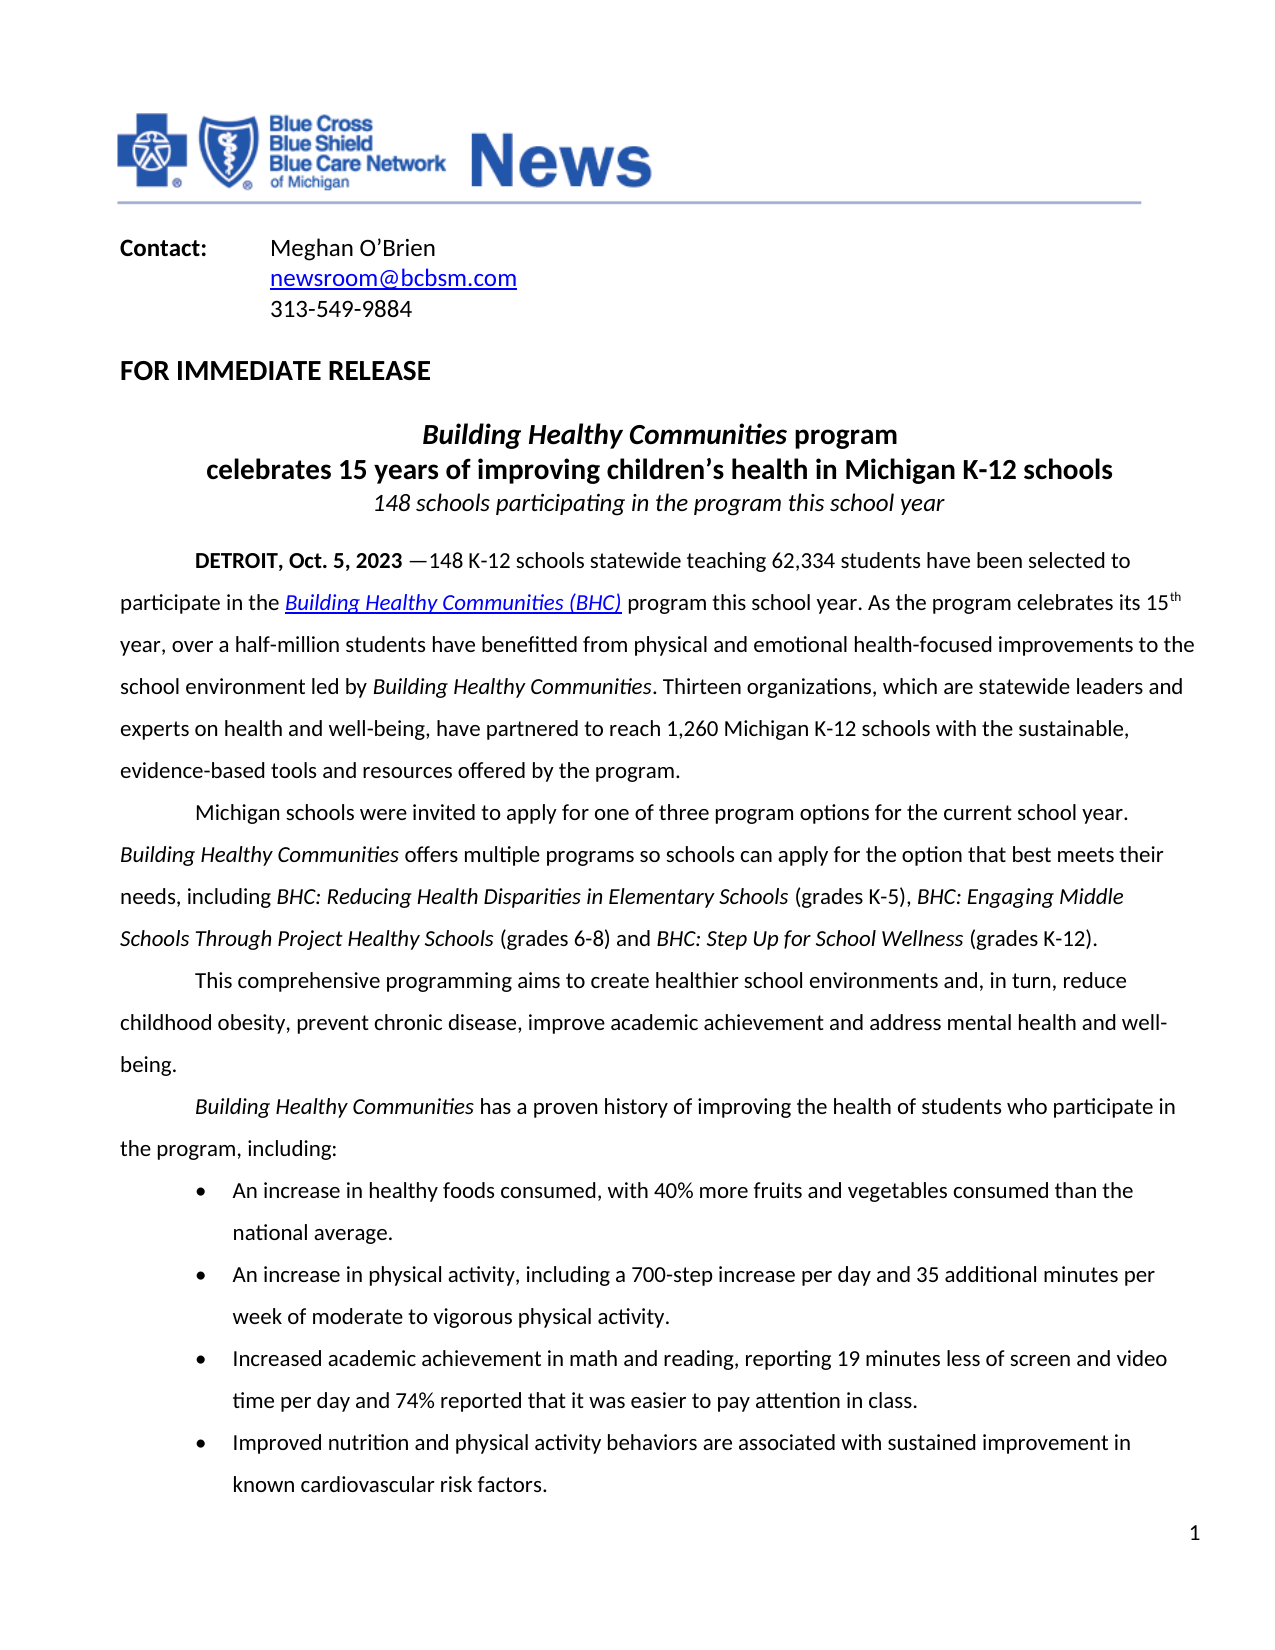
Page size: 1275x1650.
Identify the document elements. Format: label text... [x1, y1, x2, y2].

list Improved nutrition and physical activity behaviors are associated with sustained improvement in known cardiovascular risk factors. [195, 1428, 1200, 1498]
text FOR IMMEDIATE RELEASE [120, 352, 1200, 388]
list Increased academic achievement in math and reading, reporting 19 minutes less of screen and video time per day and 74% reported that it was easier to pay attention in class. [195, 1344, 1200, 1414]
picture [104, 112, 1170, 207]
text DETROIT, Oct. 5, 2023 —148 K-12 schools statewide teaching 62,334 students have been selected to participate in the Building Healthy Communities (BHC) program this school year. As the program celebrates its 15th year, over a half-million students have benefitted from physical and emotional health-focused improvements to the school environment led by Building Healthy Communities. Thirteen organizations, which are statewide leaders and experts on health and well-being, have partnered to reach 1,260 Michigan K-12 schools with the sustainable, evidence-based tools and resources offered by the program. [120, 546, 1200, 784]
list An increase in physical activity, including a 700-step increase per day and 35 additional minutes per week of moderate to vigorous physical activity. [195, 1260, 1200, 1330]
text Michigan schools were invited to apply for one of three program options for the current school year. Building Healthy Communities offers multiple programs so schools can apply for the option that best meets their needs, including BHC: Reducing Health Disparities in Elementary Schools (grades K-5), BHC: Engaging Middle Schools Through Project Healthy Schools (grades 6-8) and BHC: Step Up for School Wellness (grades K-12). [120, 798, 1200, 952]
text 313-549-9884 [270, 293, 1200, 323]
text Building Healthy Communities has a proven history of improving the health of students who participate in the program, including: [120, 1092, 1200, 1162]
text celebrates 15 years of improving children’s health in Michigan K-12 schools [120, 451, 1200, 487]
text 148 schools participating in the program this school year [120, 487, 1200, 518]
text Building Healthy Communities program [120, 416, 1200, 451]
list An increase in healthy foods consumed, with 40% more fruits and vegetables consumed than the national average. [195, 1176, 1200, 1246]
text Contact: Meghan O’Brien newsroom@bcbsm.com [120, 232, 1200, 293]
text This comprehensive programming aims to create healthier school environments and, in turn, reduce childhood obesity, prevent chronic disease, improve academic achievement and address mental health and well-being. [120, 966, 1200, 1078]
